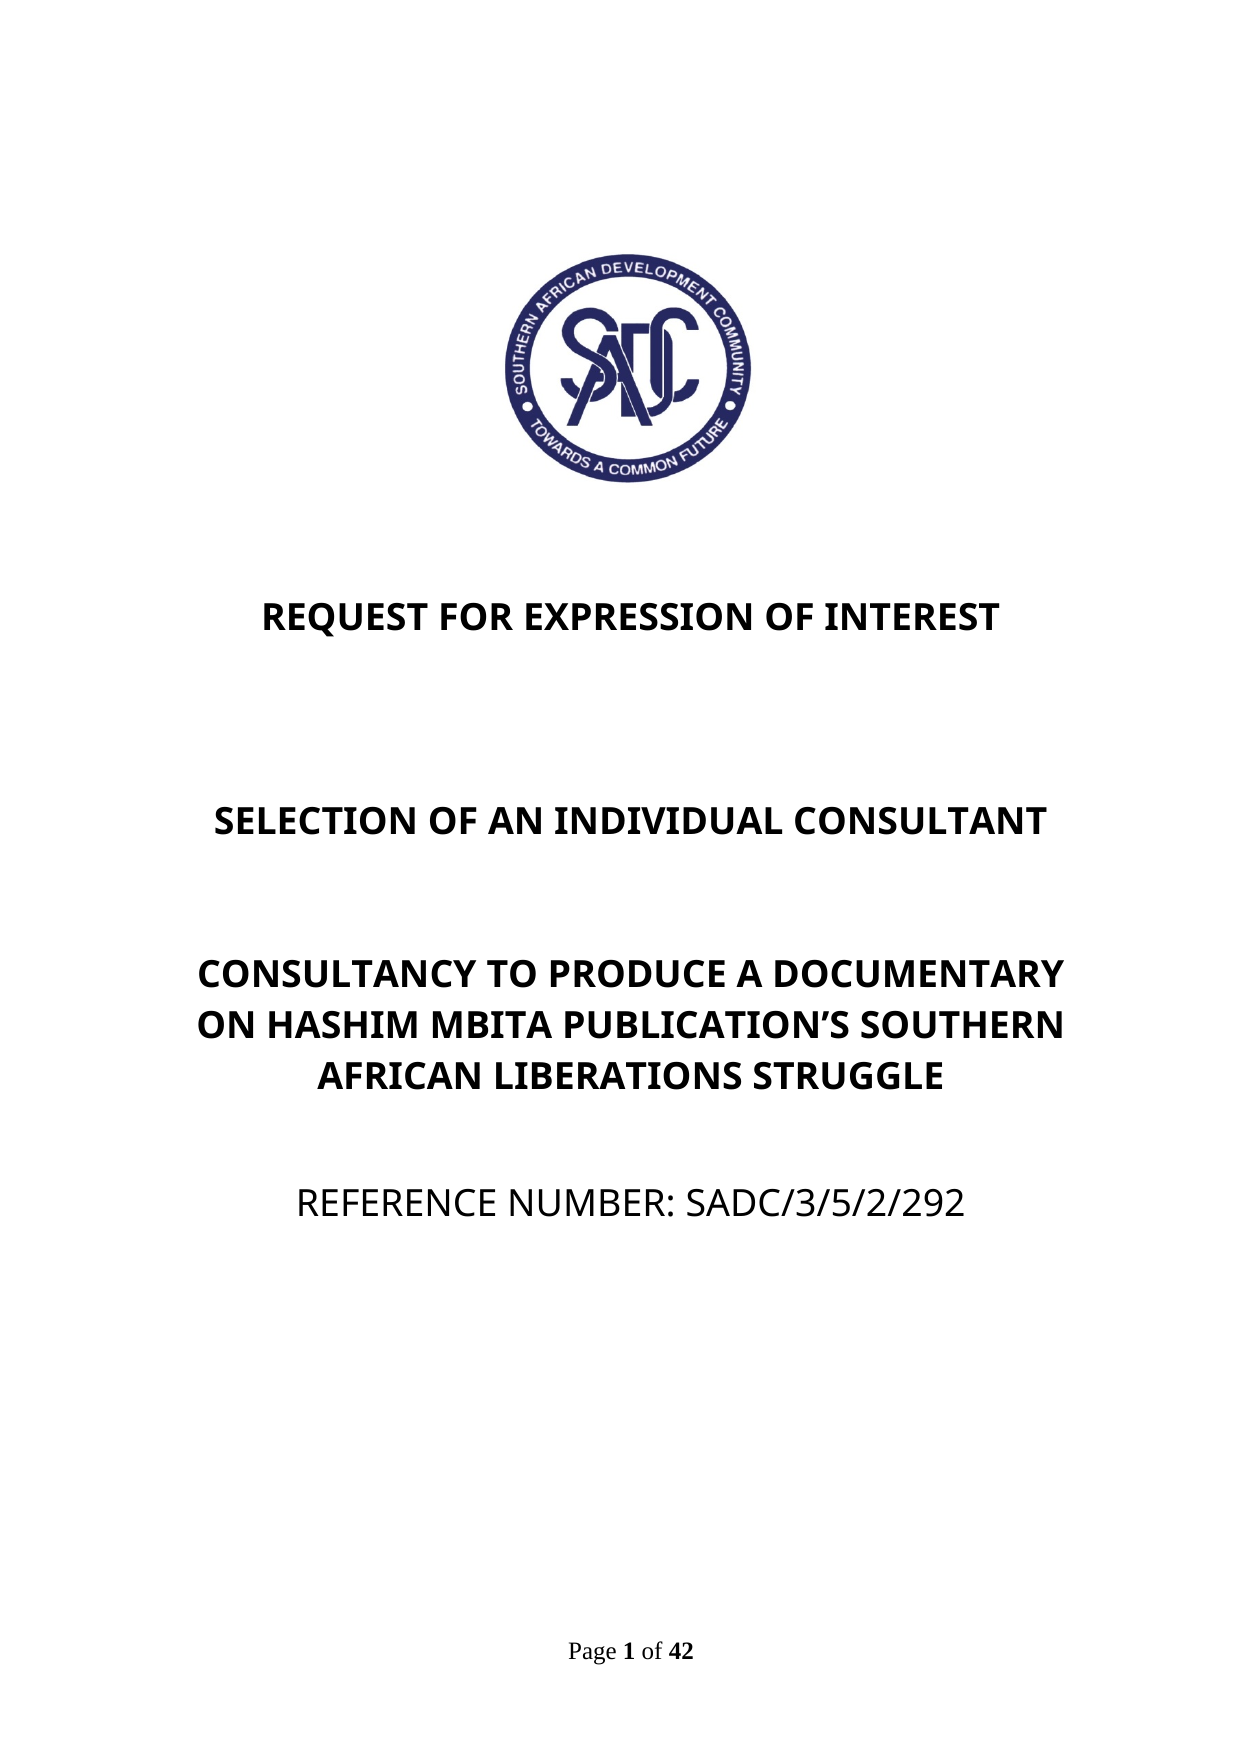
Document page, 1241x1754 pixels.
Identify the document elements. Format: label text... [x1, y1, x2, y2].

text CONSULTANCY TO PRODUCE A DOCUMENTARY ON HASHIM MBITA PUBLICATION’S SOUTHERN AFRICAN LIBERATIONS STRUGGLE [165, 947, 1096, 1101]
text SELECTION OF AN INDIVIDUAL CONSULTANT [165, 794, 1096, 845]
picture [501, 252, 760, 488]
text REFERENCE NUMBER: SADC/3/5/2/292 [165, 1177, 1096, 1228]
text REQUEST FOR EXPRESSION OF INTEREST [165, 590, 1096, 641]
